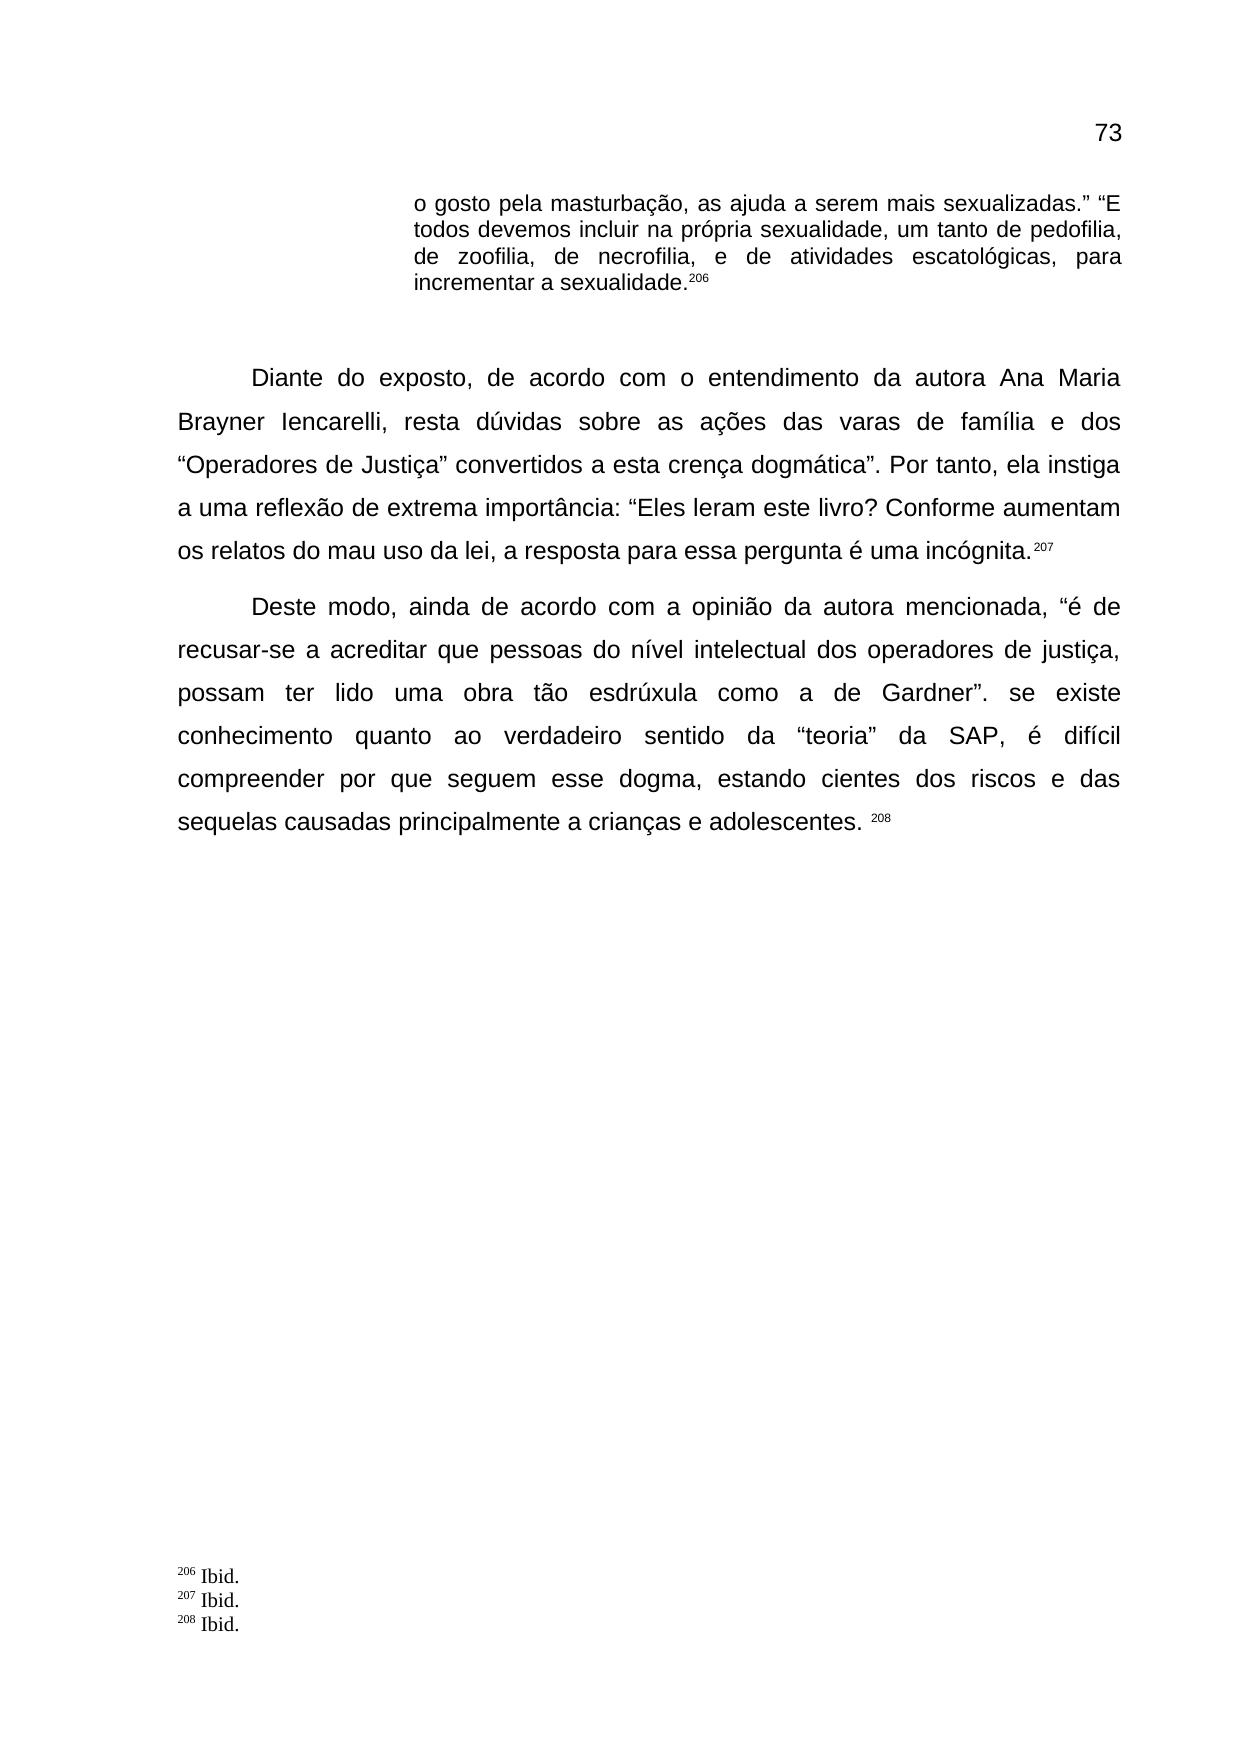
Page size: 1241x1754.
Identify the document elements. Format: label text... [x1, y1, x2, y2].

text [413, 190, 1122, 295]
text Diante do exposto, de acordo com o entendimento da autora Ana Maria Brayner Iencarelli, resta dúvidas sobre as ações das varas de família e dos “Operadores de Justiça” convertidos a esta crença dogmática”. Por tanto, ela instiga a uma reflexão de extrema importância: “Eles leram este livro? Conforme aumentam os relatos do mau uso da lei, a resposta para essa pergunta é uma incógnita. [177, 363, 1122, 565]
text Deste modo, ainda de acordo com a opinião da autora mencionada, “é de recusar-se a acreditar que pessoas do nível intelectual dos operadores de justiça, possam ter lido uma obra tão esdrúxula como a de Gardner”. se existe conhecimento quanto ao verdadeiro sentido da “teoria” da SAP, é difícil compreender por que seguem esse dogma, estando cientes dos riscos e das sequelas causadas principalmente a crianças e adolescentes. [177, 592, 1122, 836]
